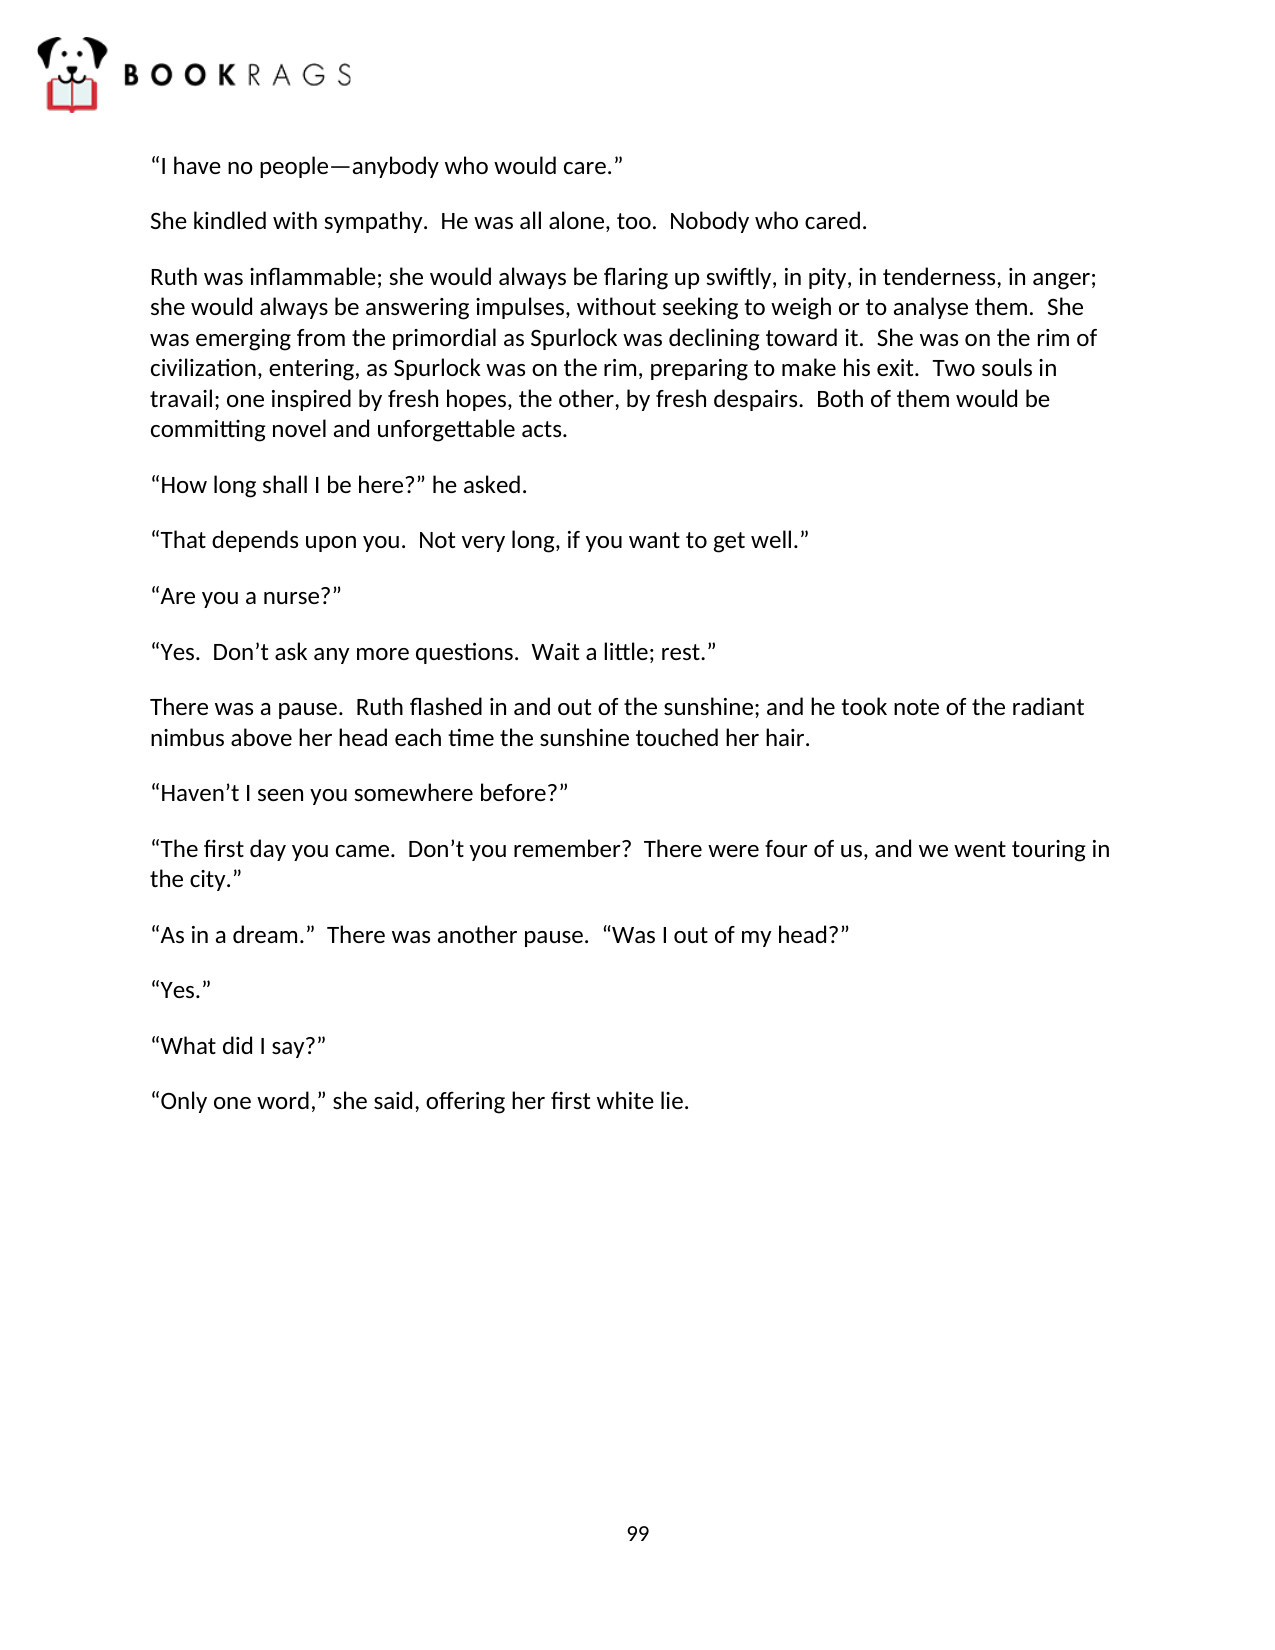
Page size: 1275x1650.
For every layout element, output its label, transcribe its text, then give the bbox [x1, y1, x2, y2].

text “Are you a nurse?” [150, 580, 1125, 611]
text “Haven’t I seen you somewhere before?” [150, 777, 1125, 808]
text “What did I say?” [150, 1030, 1125, 1060]
text “The first day you came. Don’t you remember? There were four of us, and we went touring in the city.” [150, 833, 1125, 894]
text Ruth was inflammable; she would always be flaring up swiftly, in pity, in tenderness, in anger; she would always be answering impulses, without seeking to weigh or to analyse them. She was emerging from the primordial as Spurlock was declining toward it. She was on the rim of civilization, entering, as Spurlock was on the rim, preparing to make his exit. Two souls in travail; one inspired by fresh hopes, the other, by fresh despairs. Both of them would be committing novel and unforgettable acts. [150, 261, 1125, 444]
text “As in a dream.” There was another pause. “Was I out of my head?” [150, 919, 1125, 949]
text “How long shall I be here?” he asked. [150, 469, 1125, 500]
text She kindled with sympathy. He was all alone, too. Nobody who cared. [150, 206, 1125, 236]
text “Yes. Don’t ask any more questions. Wait a little; rest.” [150, 636, 1125, 666]
picture [37, 37, 351, 113]
text “Yes.” [150, 974, 1125, 1005]
text “That depends upon you. Not very long, if you want to get well.” [150, 525, 1125, 555]
text There was a pause. Ruth flashed in and out of the sunshine; and he took note of the radiant nimbus above her head each time the sunshine touched her hair. [150, 691, 1125, 752]
text “Only one word,” she said, offering her first white lie. [150, 1085, 1125, 1116]
text “I have no people—­anybody who would care.” [150, 150, 1125, 181]
